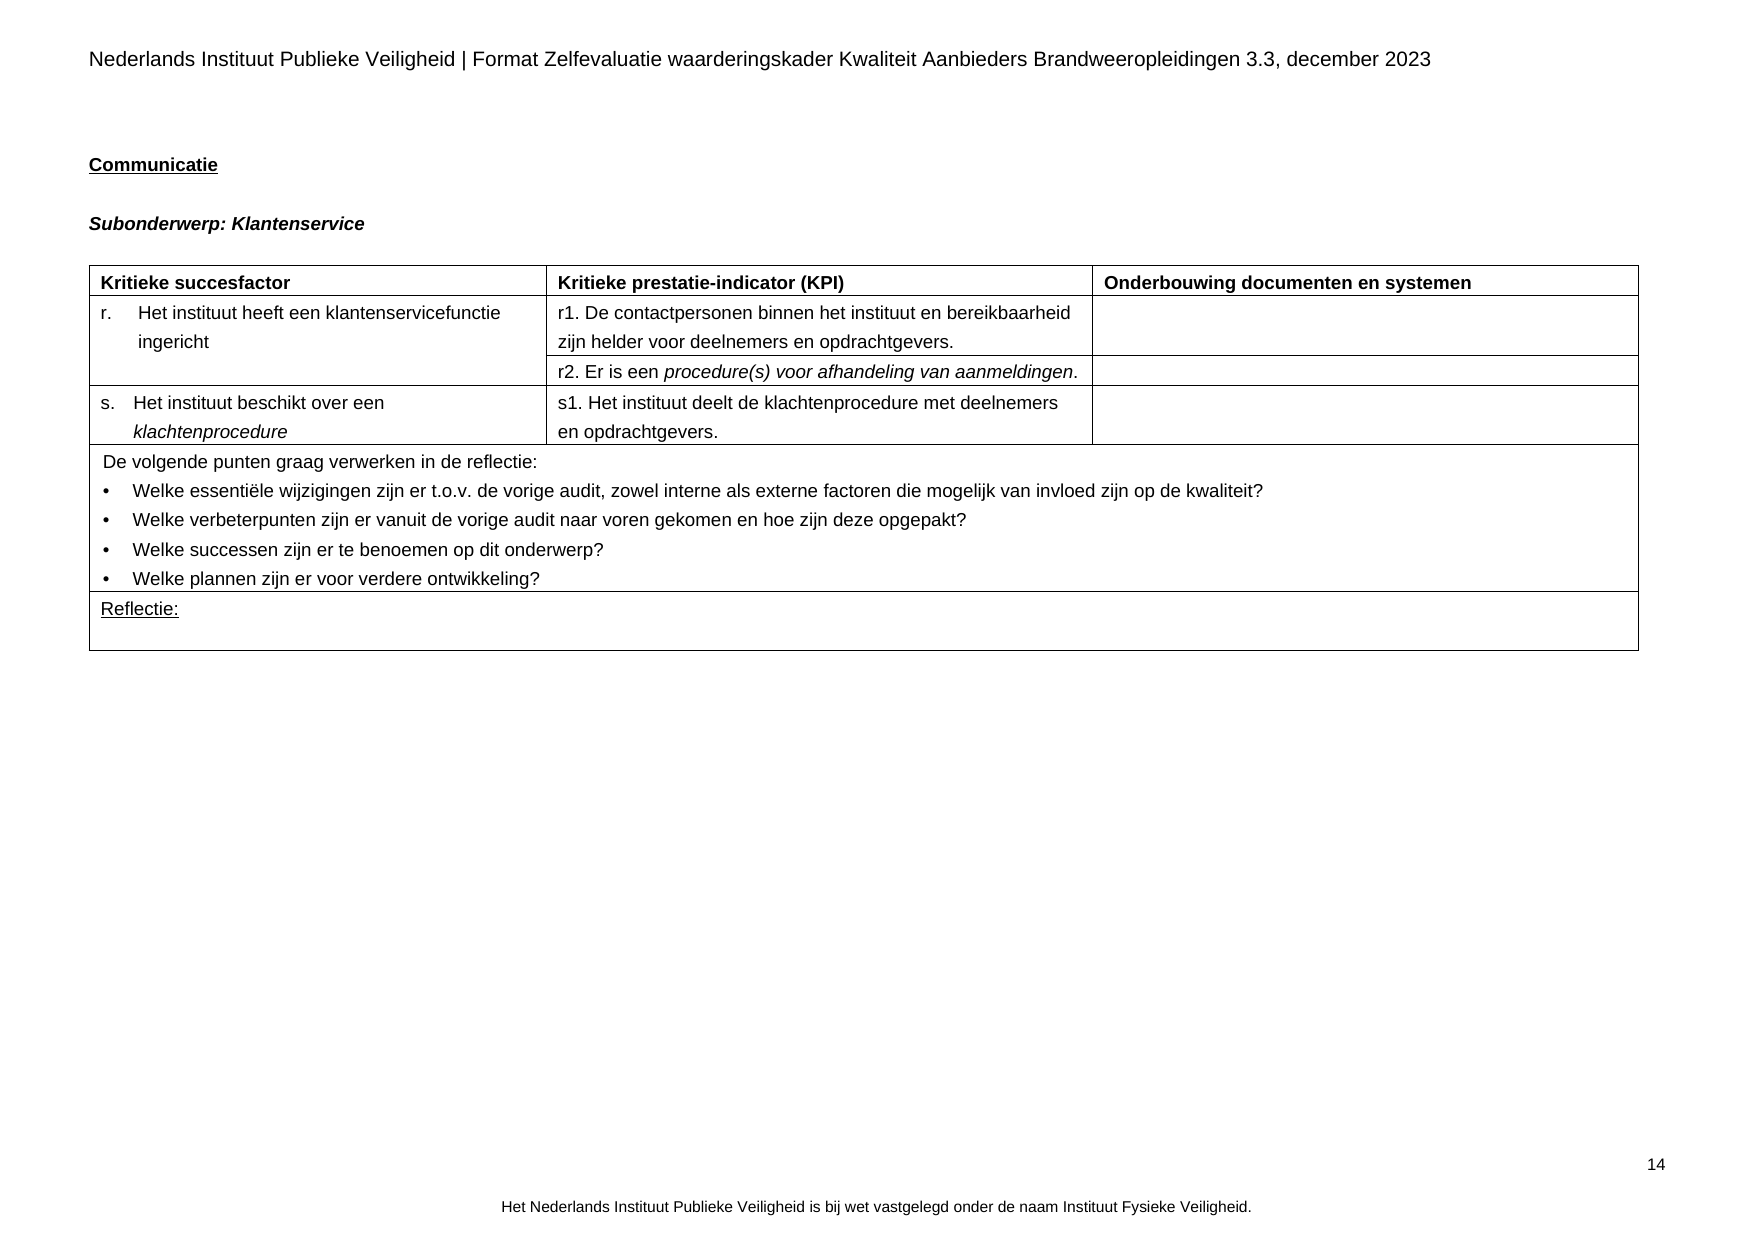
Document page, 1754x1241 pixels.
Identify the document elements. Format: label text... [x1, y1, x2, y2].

table_cell [1093, 386, 1638, 444]
table_cell De volgende punten graag verwerken in de reflectie: • Welke essentiële wijzigingen zijn er t.o.v. de vorige audit, zowel interne als externe factoren die mogelijk van invloed zijn op de kwaliteit? • Welke verbeterpunten zijn er vanuit de vorige audit naar voren gekomen en hoe zijn deze opgepakt? • Welke successen zijn er te benoemen op dit onderwerp? • Welke plannen zijn er voor verdere ontwikkeling? [90, 445, 1638, 591]
table_header Kritieke succesfactor [90, 266, 546, 295]
table_cell s1. Het instituut deelt de klachtenprocedure met deelnemers en opdrachtgevers. [547, 386, 1092, 444]
table_cell r1. De contactpersonen binnen het instituut en bereikbaarheid zijn helder voor deelnemers en opdrachtgevers. [547, 296, 1092, 354]
table_cell Het instituut heeft een klantenservicefunctie ingericht [90, 296, 546, 385]
table_cell [1093, 356, 1638, 385]
text Subonderwerp: Klantenservice [89, 207, 1665, 236]
table_header Onderbouwing documenten en systemen [1093, 266, 1638, 295]
table_cell Het instituut beschikt over een klachtenprocedure [90, 386, 546, 444]
table_cell r2. Er is een procedure(s) voor afhandeling van aanmeldingen. [547, 356, 1092, 385]
table_cell Reflectie: [90, 592, 1638, 650]
table_cell [1093, 296, 1638, 354]
text Communicatie [89, 148, 1665, 177]
table_header Kritieke prestatie-indicator (KPI) [547, 266, 1092, 295]
